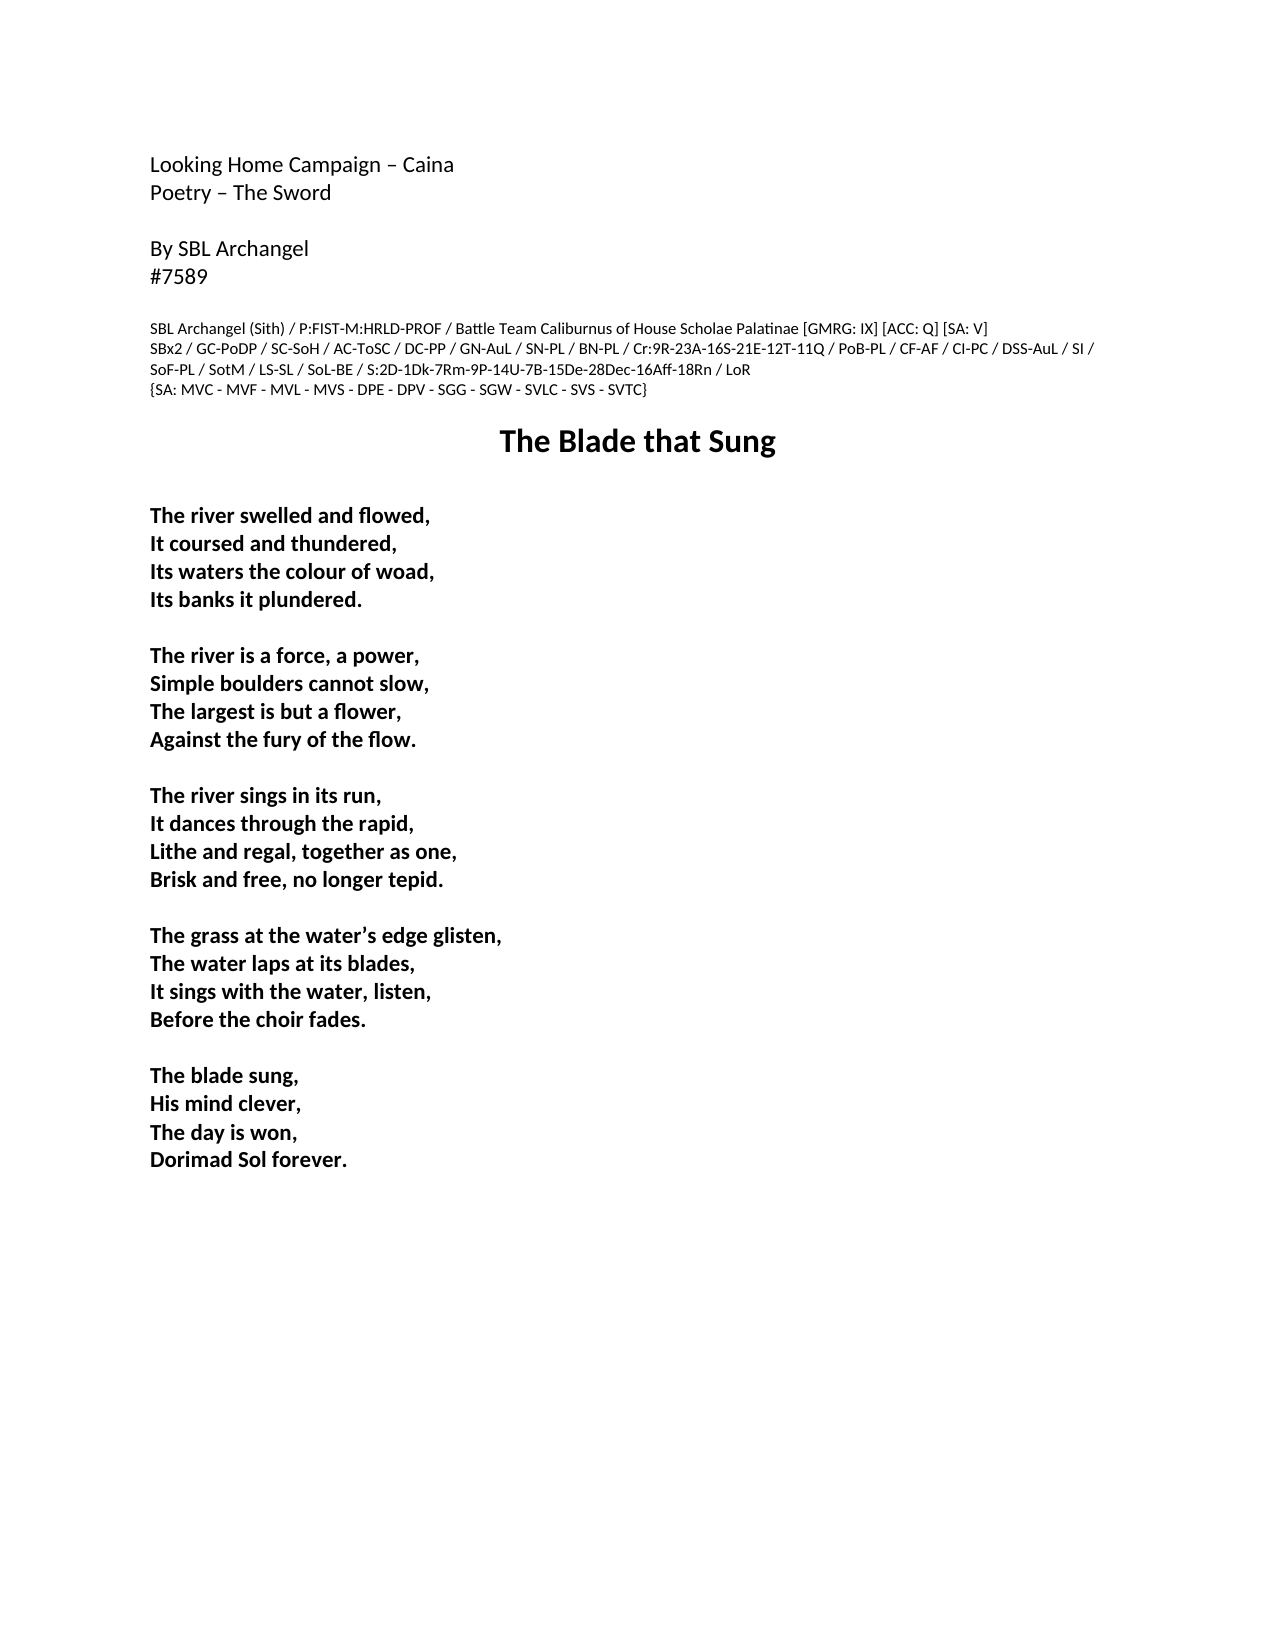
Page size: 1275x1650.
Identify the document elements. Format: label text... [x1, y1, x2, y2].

text By SBL Archangel [150, 234, 1125, 262]
text Dorimad Sol forever. [150, 1146, 1125, 1174]
text The river swelled and flowed, [150, 501, 1125, 529]
text The day is won, [150, 1118, 1125, 1146]
text The water laps at its blades, [150, 949, 1125, 977]
text It dances through the rapid, [150, 809, 1125, 837]
text Against the fury of the flow. [150, 725, 1125, 753]
text The blade sung, [150, 1062, 1125, 1089]
text Simple boulders cannot slow, [150, 669, 1125, 697]
text #7589 [150, 262, 1125, 290]
text Poetry – The Sword [150, 178, 1125, 206]
text Before the choir fades. [150, 1006, 1125, 1033]
text The river sings in its run, [150, 781, 1125, 809]
text The grass at the water’s edge glisten, [150, 921, 1125, 949]
text Its waters the colour of woad, [150, 557, 1125, 585]
text Looking Home Campaign – Caina [150, 150, 1125, 178]
text Brisk and free, no longer tepid. [150, 865, 1125, 893]
text Its banks it plundered. [150, 585, 1125, 613]
text SBx2 / GC-PoDP / SC-SoH / AC-ToSC / DC-PP / GN-AuL / SN-PL / BN-PL / Cr:9R-23A-16S-21E-12T-11Q / PoB-PL / CF-AF / CI-PC / DSS-AuL / SI / SoF-PL / SotM / LS-SL / SoL-BE / S:2D-1Dk-7Rm-9P-14U-7B-15De-28Dec-16Aff-18Rn / LoR [150, 338, 1125, 379]
text It coursed and thundered, [150, 529, 1125, 557]
text SBL Archangel (Sith) / P:FIST-M:HRLD-PROF / Battle Team Caliburnus of House Scholae Palatinae [GMRG: IX] [ACC: Q] [SA: V] [150, 318, 1125, 338]
text The Blade that Sung [150, 420, 1125, 460]
text The river is a force, a power, [150, 641, 1125, 669]
text {SA: MVC - MVF - MVL - MVS - DPE - DPV - SGG - SGW - SVLC - SVS - SVTC} [150, 379, 1125, 399]
text The largest is but a flower, [150, 697, 1125, 725]
text Lithe and regal, together as one, [150, 837, 1125, 865]
text It sings with the water, listen, [150, 977, 1125, 1006]
text His mind clever, [150, 1089, 1125, 1118]
